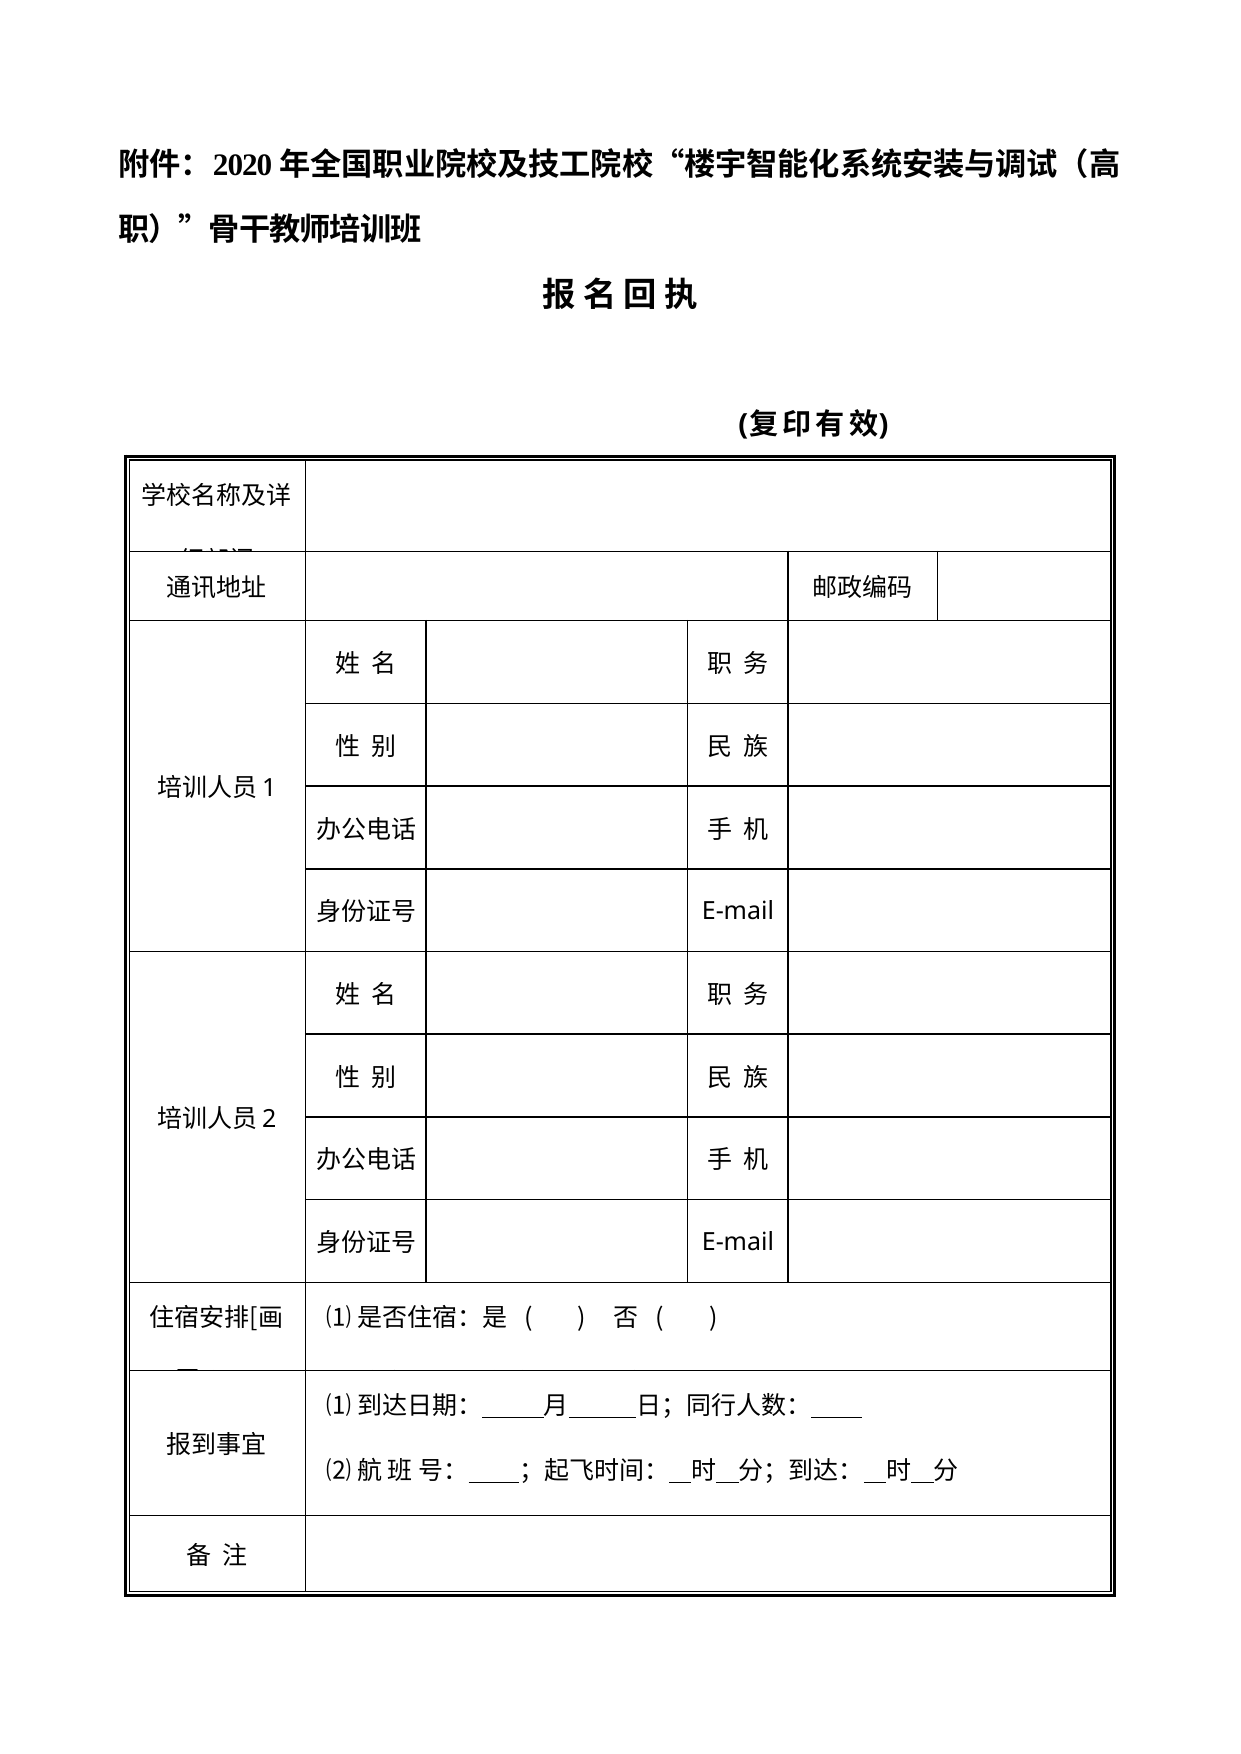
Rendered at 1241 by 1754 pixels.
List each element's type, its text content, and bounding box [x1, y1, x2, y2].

table_cell [938, 552, 1110, 620]
table_cell [427, 787, 687, 868]
table_cell ⑴ 是否住宿：是 ( ) 否 ( ) ⑵ 住宿形式：合住 ( ) 包房 ( ) [306, 1283, 1110, 1370]
table_cell 办公电话 [306, 1118, 425, 1199]
table_cell 邮政编码 [789, 552, 937, 620]
table_cell 备 注 [130, 1516, 305, 1591]
table_cell 职 务 [688, 952, 787, 1033]
table_cell E-mail [688, 1200, 787, 1281]
table_cell [789, 1035, 1110, 1116]
table_cell 姓 名 [306, 952, 425, 1033]
table_cell 报到事宜 [130, 1371, 305, 1515]
table_cell [789, 870, 1110, 951]
table_cell [427, 1035, 687, 1116]
table_cell 姓 名 [306, 621, 425, 702]
table_cell 住宿安排[画确认] [130, 1283, 305, 1370]
table_header 学校名称及详细部门 [130, 461, 305, 551]
table_header [306, 461, 1110, 551]
table_cell [306, 1516, 1110, 1591]
table_cell [427, 1200, 687, 1281]
text 报 名 回 执 [118, 259, 1122, 324]
text 附件：2020年全国职业院校及技工院校“楼宇智能化系统安装与调试（高职）”骨干教师培训班 [118, 129, 1122, 259]
table_cell ⑴ 到达日期： 月 日；同行人数： ⑵ 航 班 号： ；起飞时间： 时 分；到达： 时 分 ⑶ 乘坐车次： ；到达站名： ；到站： 时 分 [306, 1371, 1110, 1515]
table_cell [789, 1118, 1110, 1199]
table_cell 身份证号 [306, 1200, 425, 1281]
table_cell 身份证号 [306, 870, 425, 951]
table_cell [789, 1200, 1110, 1281]
table_cell 手 机 [688, 787, 787, 868]
table_cell [427, 870, 687, 951]
table_cell 性 别 [306, 1035, 425, 1116]
table_cell [306, 552, 787, 620]
table_cell [789, 704, 1110, 785]
table_cell E-mail [688, 870, 787, 951]
table_cell 手 机 [688, 1118, 787, 1199]
table_cell 民 族 [688, 1035, 787, 1116]
table_cell 培训人员1 [130, 621, 305, 951]
table_cell [427, 952, 687, 1033]
table_cell 性 别 [306, 704, 425, 785]
table_cell 培训人员2 [130, 952, 305, 1281]
table_cell [789, 787, 1110, 868]
table_cell 职 务 [688, 621, 787, 702]
table_cell [789, 952, 1110, 1033]
table_cell 通讯地址 [130, 552, 305, 620]
table_cell [789, 621, 1110, 702]
text (复印有效) [118, 389, 1122, 454]
table_cell [427, 621, 687, 702]
table_cell 民 族 [688, 704, 787, 785]
table_cell [427, 704, 687, 785]
table_cell 办公电话 [306, 787, 425, 868]
table_cell [427, 1118, 687, 1199]
